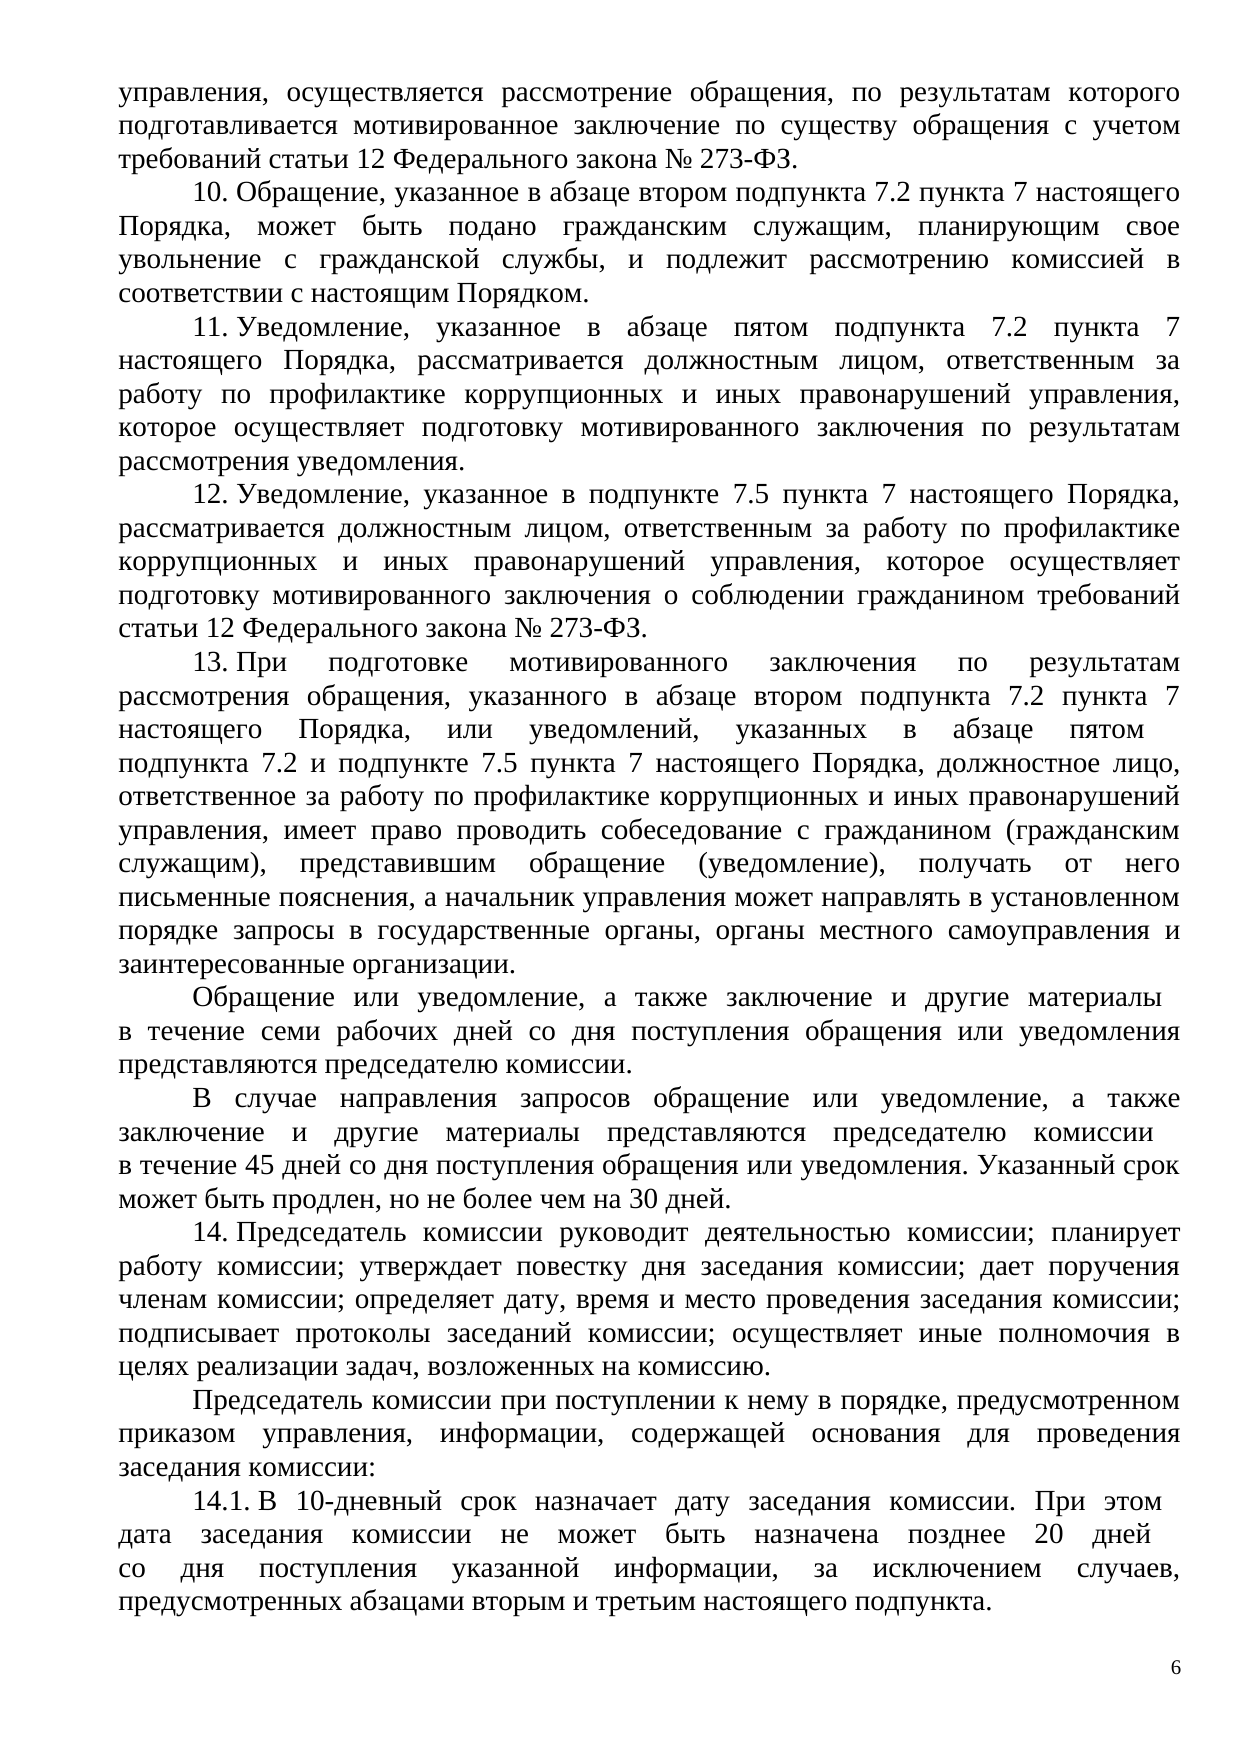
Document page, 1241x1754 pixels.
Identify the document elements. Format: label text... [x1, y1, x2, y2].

text Обращение или уведомление, а также заключение и другие материалы в течение семи рабочих дней со дня поступления обращения или уведомления представляются председателю комиссии. [118, 979, 1181, 1080]
text 13. При подготовке мотивированного заключения по результатам рассмотрения обращения, указанного в абзаце втором подпункта 7.2 пункта 7 настоящего Порядка, или уведомлений, указанных в абзаце пятом подпункта 7.2 и подпункте 7.5 пункта 7 настоящего Порядка, должностное лицо, ответственное за работу по профилактике коррупционных и иных правонарушений управления, имеет право проводить собеседование с гражданином (гражданским служащим), представившим обращение (уведомление), получать от него письменные пояснения, а начальник управления может направлять в установленном порядке запросы в государственные органы, органы местного самоуправления и заинтересованные организации. [118, 644, 1181, 979]
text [118, 74, 1181, 174]
text 14.1. В 10-дневный срок назначает дату заседания комиссии. При этом дата заседания комиссии не может быть назначена позднее 20 дней со дня поступления указанной информации, за исключением случаев, предусмотренных абзацами вторым и третьим настоящего подпункта. [118, 1483, 1181, 1617]
text 10. Обращение, указанное в абзаце втором подпункта 7.2 пункта 7 настоящего Порядка, может быть подано гражданским служащим, планирующим свое увольнение с гражданской службы, и подлежит рассмотрению комиссией в соответствии с настоящим Порядком. [118, 174, 1181, 309]
text 14. Председатель комиссии руководит деятельностью комиссии; планирует работу комиссии; утверждает повестку дня заседания комиссии; дает поручения членам комиссии; определяет дату, время и место проведения заседания комиссии; подписывает протоколы заседаний комиссии; осуществляет иные полномочия в целях реализации задач, возложенных на комиссию. [118, 1214, 1181, 1382]
text Председатель комиссии при поступлении к нему в порядке, предусмотренном приказом управления, информации, содержащей основания для проведения заседания комиссии: [118, 1382, 1181, 1483]
text 11. Уведомление, указанное в абзаце пятом подпункта 7.2 пункта 7 настоящего Порядка, рассматривается должностным лицом, ответственным за работу по профилактике коррупционных и иных правонарушений управления, которое осуществляет подготовку мотивированного заключения по результатам рассмотрения уведомления. [118, 309, 1181, 476]
text 12. Уведомление, указанное в подпункте 7.5 пункта 7 настоящего Порядка, рассматривается должностным лицом, ответственным за работу по профилактике коррупционных и иных правонарушений управления, которое осуществляет подготовку мотивированного заключения о соблюдении гражданином требований статьи 12 Федерального закона № 273-ФЗ. [118, 476, 1181, 644]
text В случае направления запросов обращение или уведомление, а также заключение и другие материалы представляются председателю комиссии в течение 45 дней со дня поступления обращения или уведомления. Указанный срок может быть продлен, но не более чем на 30 дней. [118, 1080, 1181, 1214]
